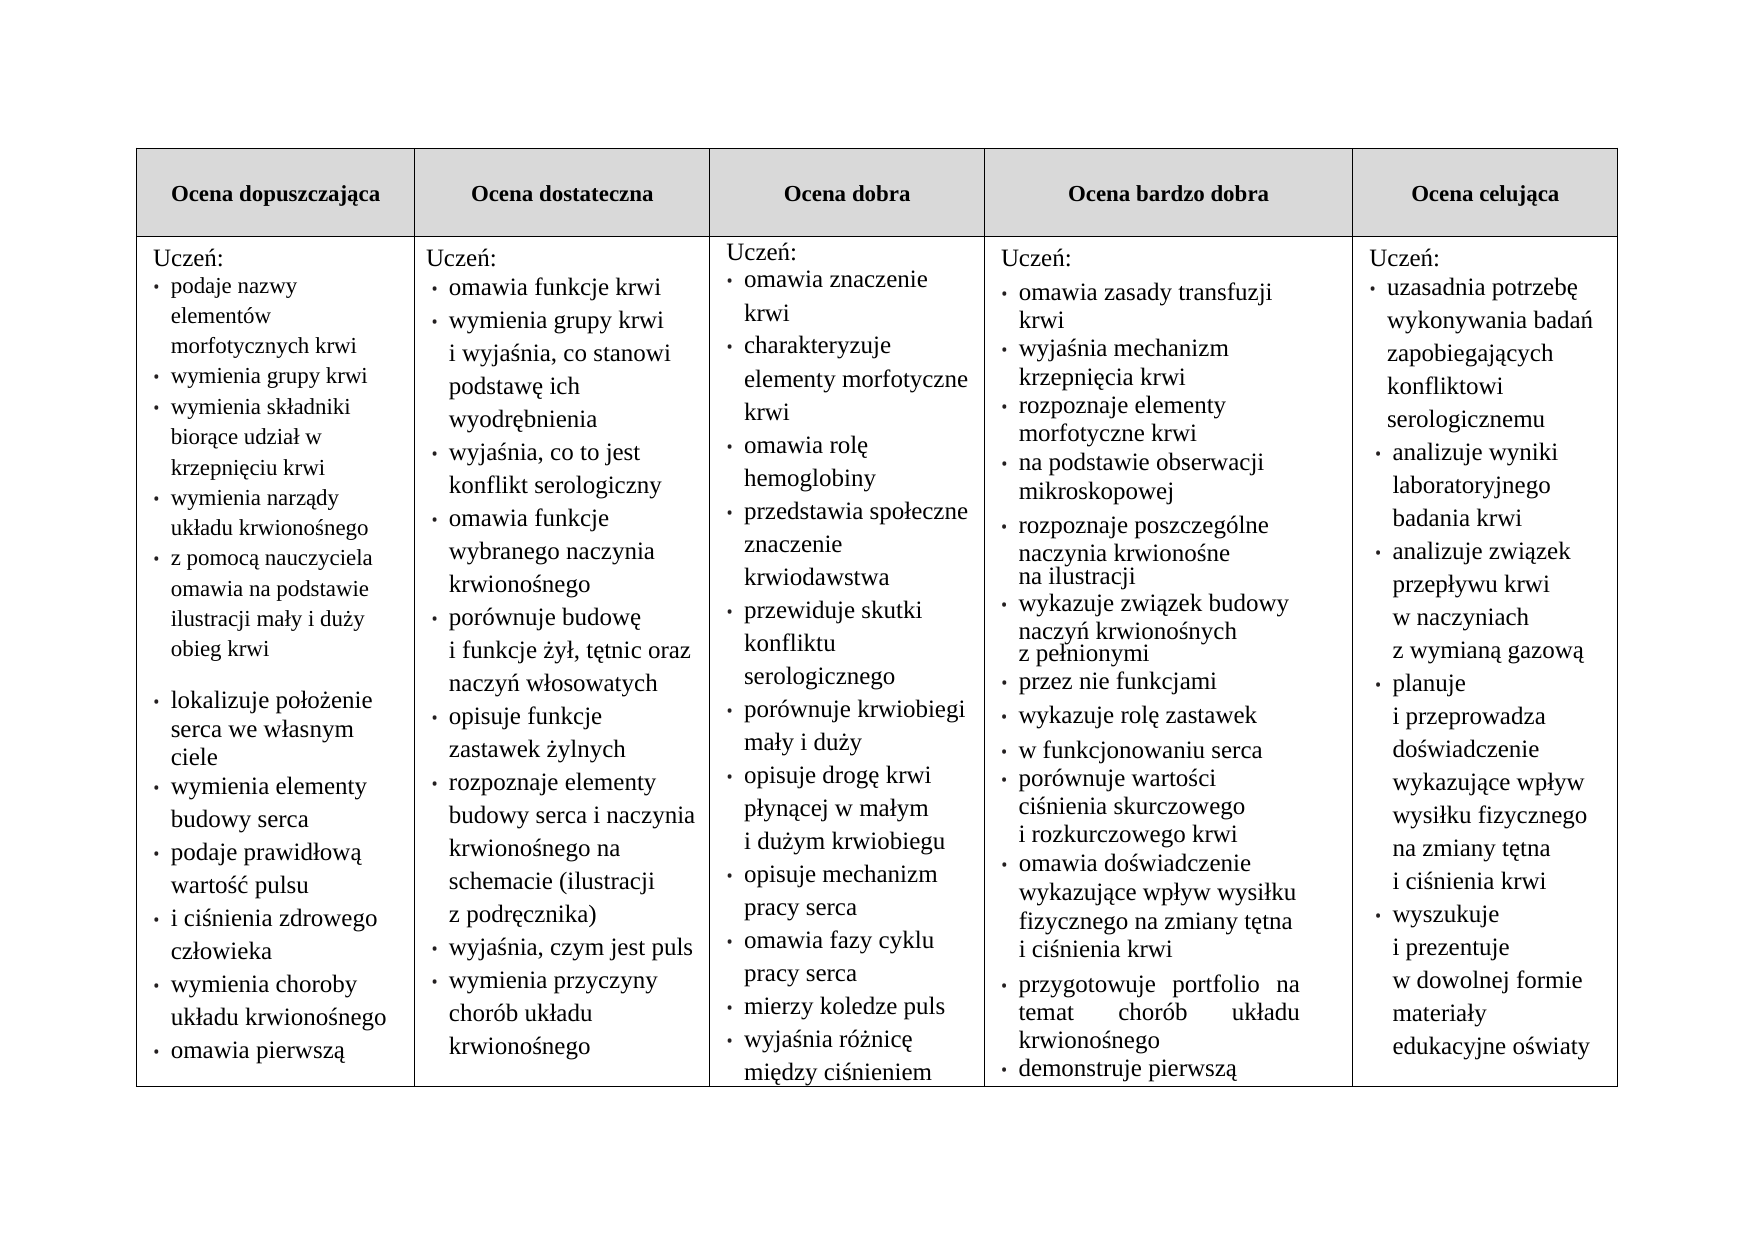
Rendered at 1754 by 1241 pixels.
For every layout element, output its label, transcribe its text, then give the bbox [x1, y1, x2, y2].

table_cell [985, 237, 1352, 1086]
table_header Ocena dopuszczająca [137, 149, 414, 236]
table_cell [1353, 237, 1617, 1086]
table_header Ocena celująca [1353, 149, 1617, 236]
table_header Ocena bardzo dobra [985, 149, 1352, 236]
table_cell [710, 237, 984, 1086]
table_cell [137, 237, 414, 1086]
table_header Ocena dostateczna [415, 149, 709, 236]
table_header Ocena dobra [710, 149, 984, 236]
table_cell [415, 237, 709, 1086]
